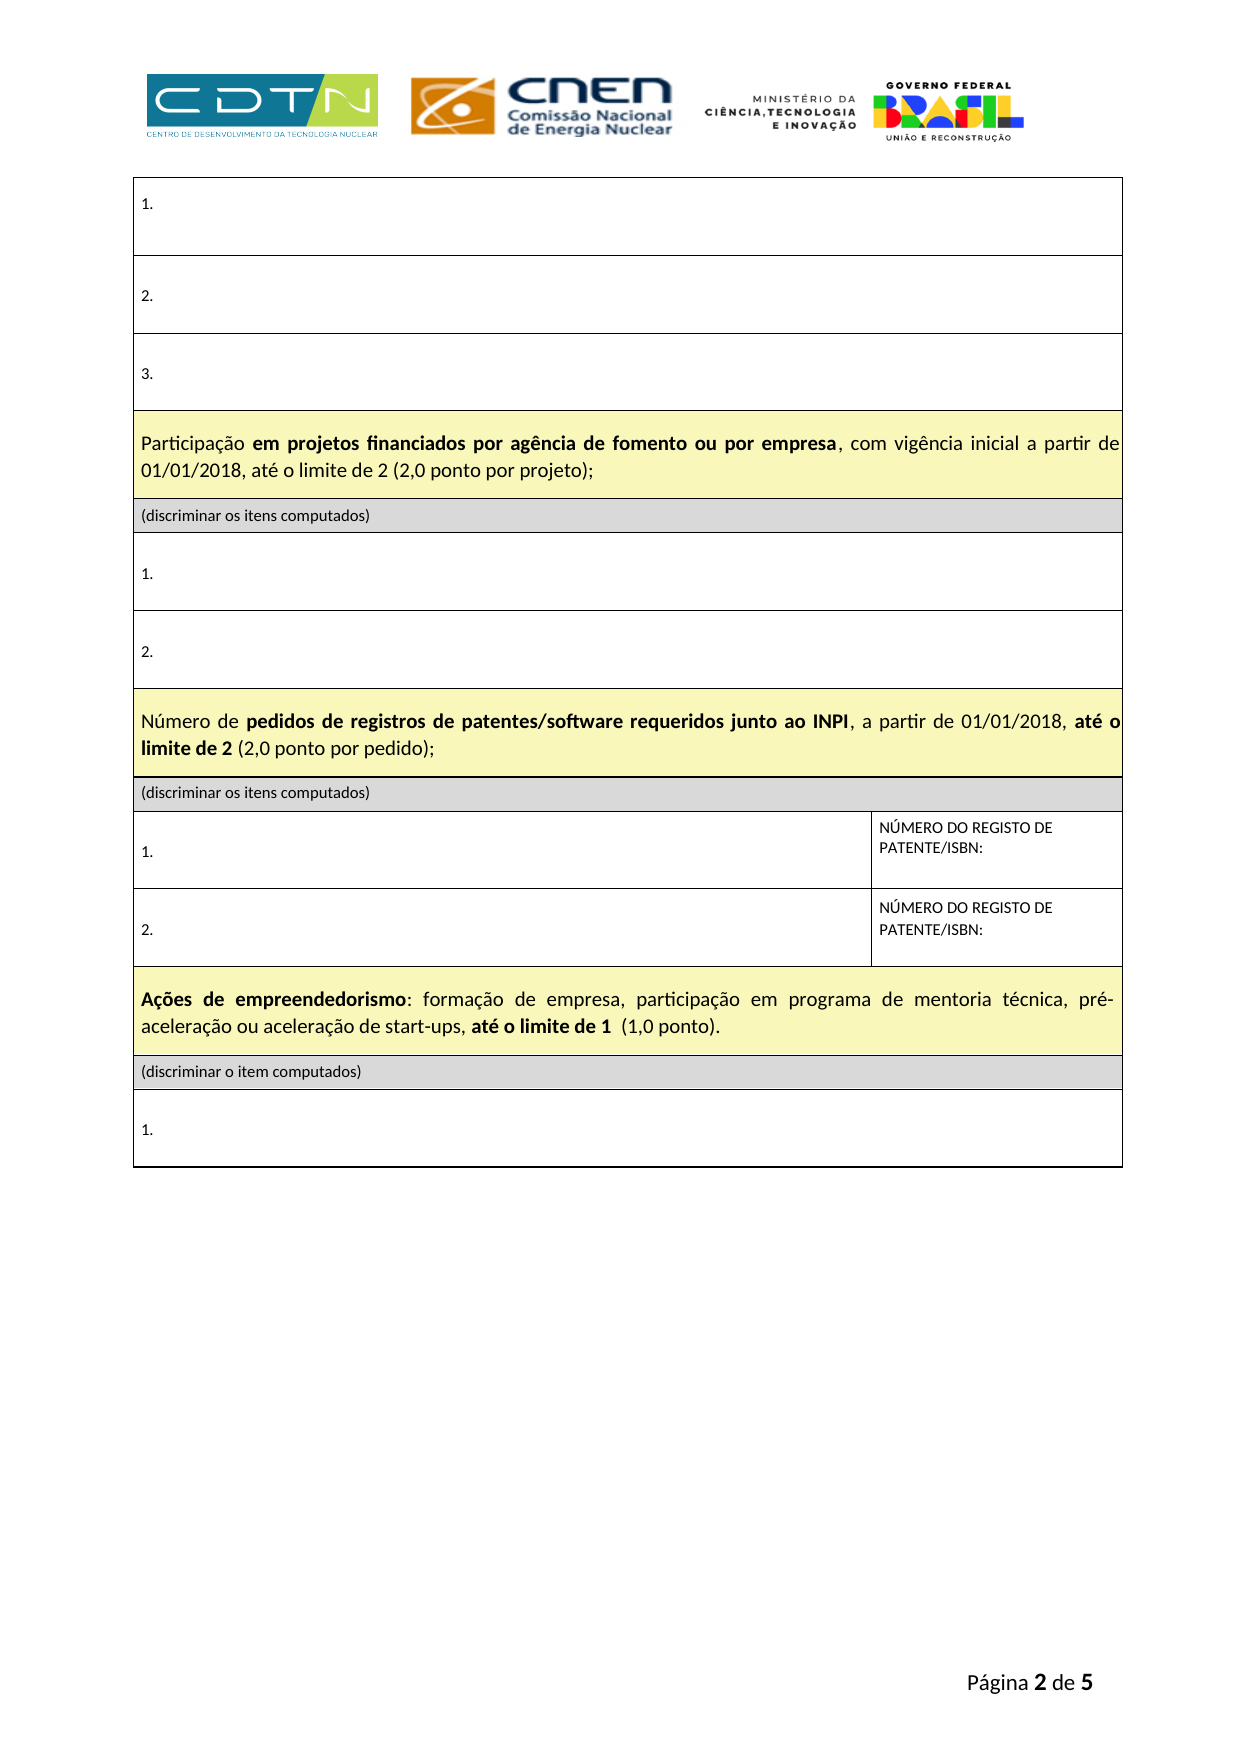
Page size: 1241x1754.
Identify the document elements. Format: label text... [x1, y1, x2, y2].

table_cell 1. [134, 1090, 1122, 1166]
picture [405, 75, 686, 137]
table_cell (discriminar os itens computados) [134, 499, 1122, 532]
table_cell [134, 611, 1122, 688]
picture [701, 75, 1026, 142]
table_cell [134, 812, 871, 888]
table_cell NÚMERO DO REGISTO DE PATENTE/ISBN: [872, 889, 1122, 966]
table_cell NÚMERO DO REGISTO DE PATENTE/ISBN: [872, 812, 1122, 888]
table_cell Número de pedidos de registros de patentes/software requeridos junto ao INPI, a partir de 01/01/2018, até o limite de 2 (2,0 ponto por pedido); [134, 689, 1122, 776]
table_cell (discriminar os itens computados) [134, 778, 1122, 811]
table_cell 3. [134, 334, 1122, 410]
picture [147, 74, 378, 137]
table_cell 2. [134, 256, 1122, 333]
table_cell Ações de empreendedorismo: formação de empresa, participação em programa de mentoria técnica, pré-aceleração ou aceleração de start-ups, até o limite de 1 (1,0 ponto). [134, 967, 1122, 1054]
table_cell (discriminar o item computados) [134, 1056, 1122, 1088]
table_cell 1. [134, 178, 1122, 255]
table_cell 2. [134, 889, 871, 966]
table_cell [134, 533, 1122, 610]
table_cell Participação em projetos financiados por agência de fomento ou por empresa, com vigência inicial a partir de 01/01/2018, até o limite de 2 (2,0 ponto por projeto); [134, 411, 1122, 498]
